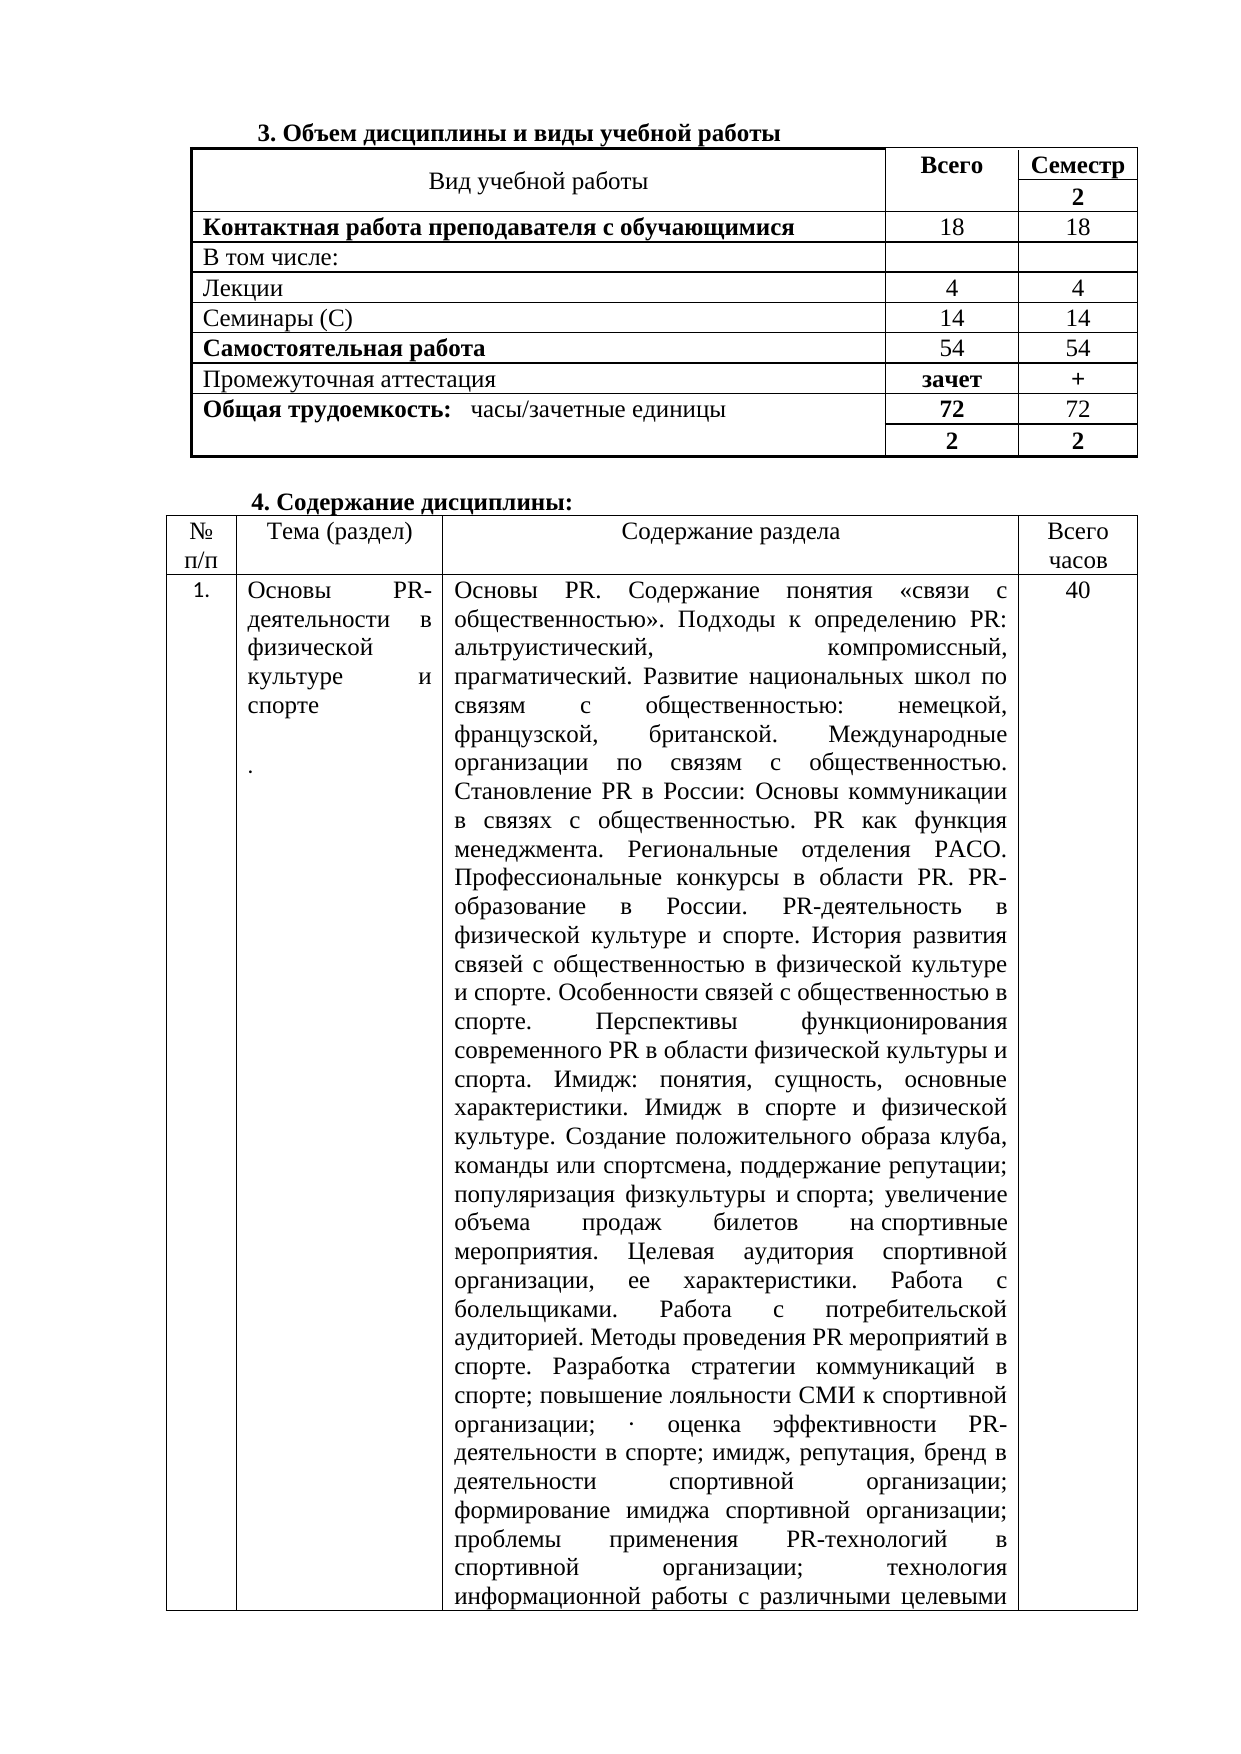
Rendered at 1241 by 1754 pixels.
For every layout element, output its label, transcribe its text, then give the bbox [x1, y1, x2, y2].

table_cell 54 [886, 333, 1018, 362]
table_header Всего [886, 148, 1018, 211]
table_cell зачет [886, 364, 1018, 392]
table_cell 72 [886, 394, 1018, 423]
table_header Всего часов [1019, 516, 1137, 574]
table_cell 4 [886, 273, 1018, 302]
table_cell Лекции [193, 273, 885, 302]
text 3. Объем дисциплины и виды учебной работы [177, 118, 1152, 147]
table_cell В том числе: [193, 243, 885, 271]
text 4. Содержание дисциплины: [177, 487, 1152, 515]
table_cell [237, 575, 442, 1610]
table_cell 1. [167, 575, 236, 1610]
table_cell Контактная работа преподавателя с обучающимися [193, 212, 885, 241]
table_cell Семинары (С) [193, 303, 885, 332]
table_cell Самостоятельная работа [193, 333, 885, 362]
table_cell 54 [1019, 333, 1137, 362]
table_cell 4 [1019, 273, 1137, 302]
table_cell 2 [1019, 425, 1137, 455]
table_cell [1019, 243, 1137, 271]
table_cell 72 [1019, 394, 1137, 423]
table_header Семестр [1018, 148, 1137, 179]
table_header Вид учебной работы [193, 150, 885, 211]
table_cell 2 [886, 425, 1018, 455]
table_cell 14 [886, 303, 1018, 332]
table_cell Общая трудоемкость: часы/зачетные единицы [193, 394, 885, 455]
table_header Тема (раздел) [237, 516, 442, 574]
table_cell Промежуточная аттестация [193, 364, 885, 392]
table_cell 2 [1019, 180, 1137, 211]
table_cell 18 [1019, 212, 1137, 241]
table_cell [443, 575, 1018, 1610]
table_header № п/п [167, 516, 236, 574]
table_cell 40 [1019, 575, 1137, 1610]
table_cell 18 [886, 212, 1018, 241]
table_header Содержание раздела [443, 516, 1018, 574]
table_cell + [1019, 364, 1137, 392]
table_cell [886, 243, 1018, 271]
table_cell 14 [1019, 303, 1137, 332]
